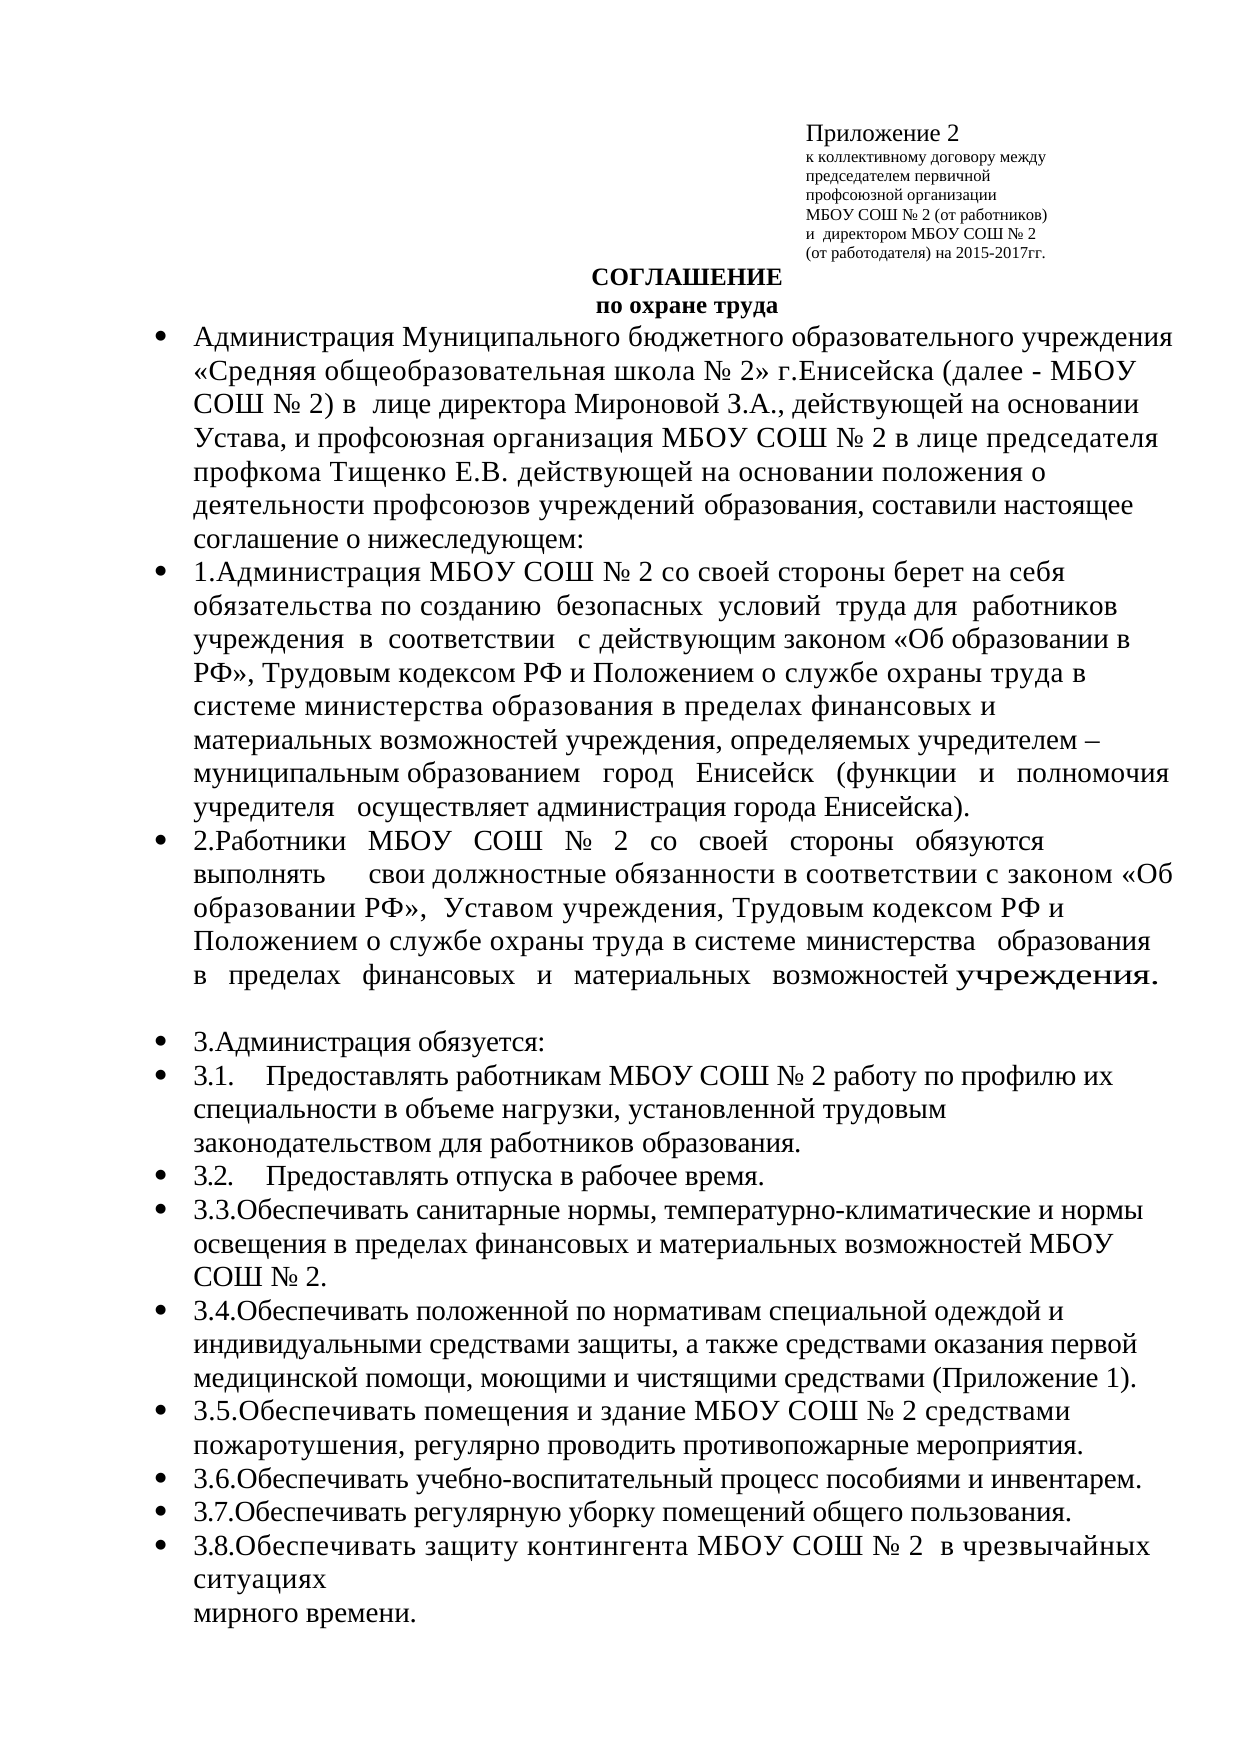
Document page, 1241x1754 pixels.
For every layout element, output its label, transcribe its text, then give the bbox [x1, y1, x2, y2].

list 3.2. Предоставлять отпуска в рабочее время. [156, 1158, 1181, 1192]
list 3.6.Обеспечивать учебно-воспитательный процесс пособиями и инвентарем. [156, 1461, 1181, 1494]
list 3.4.Обеспечивать положенной по нормативам специальной одеждой и индивидуальными средствами защиты, а также средствами оказания первой медицинской помощи, моющими и чистящими средствами (Приложение 1). [156, 1293, 1181, 1393]
text и директором МБОУ СОШ № 2 [806, 223, 1181, 243]
list 3.8.Обеспечивать защиту контингента МБОУ СОШ № 2 в чрезвычайных ситуациях мирного времени. [156, 1528, 1181, 1629]
list 3.7.Обеспечивать регулярную уборку помещений общего пользования. [156, 1494, 1181, 1528]
list 3.5.Обеспечивать помещения и здание МБОУ СОШ № 2 средствами пожаротушения, регулярно проводить противопожарные мероприятия. [156, 1393, 1181, 1461]
list 3.1. Предоставлять работникам МБОУ СОШ № 2 работу по профилю их специальности в объеме нагрузки, установленной трудовым законодательством для работников образования. [156, 1058, 1181, 1158]
text Приложение 2 [806, 118, 1181, 147]
text к коллективному договору между [806, 147, 1181, 166]
list 2.Работники МБОУ СОШ № 2 со своей стороны обязуются выполнять свои должностные обязанности в соответствии с законом «Об образовании РФ», Уставом учреждения, Трудовым кодексом РФ и Положением о службе охраны труда в системе министерства образования в пределах финансовых и материальных возможностей учреждения. [156, 823, 1181, 1024]
text СОГЛАШЕНИЕ по охране труда [193, 262, 1181, 319]
text МБОУ СОШ № 2 (от работников) [806, 204, 1181, 223]
list 3.Администрация обязуется: [156, 1024, 1181, 1058]
text председателем первичной [806, 166, 1181, 185]
list 3.3.Обеспечивать санитарные нормы, температурно-климатические и нормы освещения в пределах финансовых и материальных возможностей МБОУ СОШ № 2. [156, 1192, 1181, 1293]
text (от работодателя) на 2015-2017гг. [806, 243, 1181, 262]
text профсоюзной организации [806, 185, 1181, 204]
list Администрация Муниципального бюджетного образовательного учреждения «Средняя общеобразовательная школа № 2» г.Енисейска (далее - МБОУ СОШ № 2) в лице директора Мироновой З.А., действующей на основании Устава, и профсоюзная организация МБОУ СОШ № 2 в лице председателя профкома Тищенко Е.В. действующей на основании положения о деятельности профсоюзов учреждений образования, составили настоящее соглашение о нижеследующем: [156, 319, 1181, 554]
list 1.Администрация МБОУ СОШ № 2 со своей стороны берет на себя обязательства по созданию безопасных условий труда для работников учреждения в соответствии с действующим законом «Об образовании в РФ», Трудовым кодексом РФ и Положением о службе охраны труда в системе министерства образования в пределах финансовых и материальных возможностей учреждения, определяемых учредителем – муниципальным образованием город Енисейск (функции и полномочия учредителя осуществляет администрация города Енисейска). [156, 554, 1181, 823]
